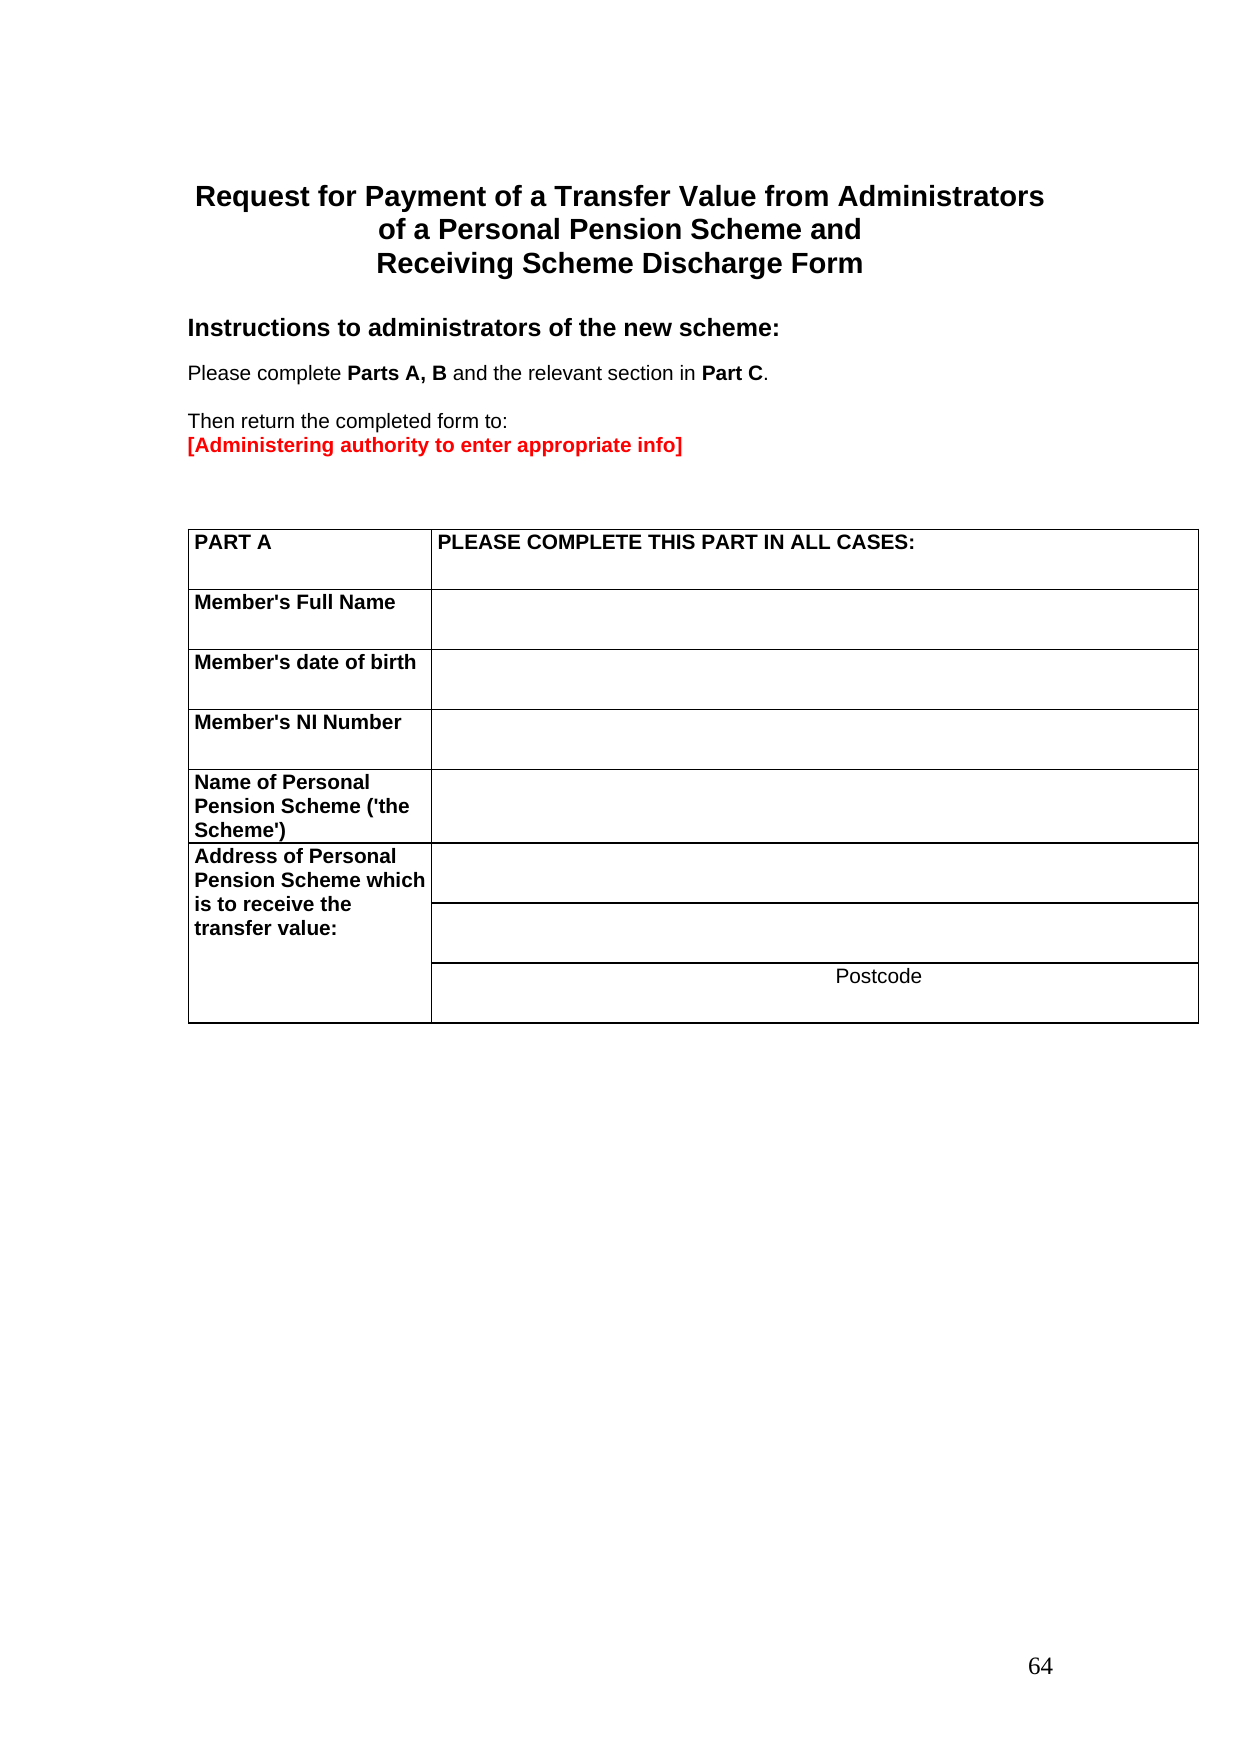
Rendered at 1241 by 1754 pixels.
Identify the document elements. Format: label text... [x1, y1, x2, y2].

table_header PLEASE COMPLETE THIS PART IN ALL CASES: [432, 530, 1198, 588]
table_cell [432, 844, 1198, 902]
table_cell [432, 590, 1198, 648]
table_cell Postcode [432, 964, 1198, 1022]
text Then return the completed form to: [187, 409, 1053, 433]
table_cell [432, 710, 1198, 768]
text of a Personal Pension Scheme and [187, 212, 1053, 246]
text Instructions to administrators of the new scheme: [187, 313, 1053, 342]
table_cell Address of Personal Pension Scheme which is to receive the transfer value: [189, 844, 431, 1022]
table_header PART A [189, 530, 431, 588]
text Request for Payment of a Transfer Value from Administrators [187, 179, 1053, 212]
table_cell [432, 650, 1198, 708]
text Please complete Parts A, B and the relevant section in Part C. [187, 361, 1053, 385]
table_cell [432, 904, 1198, 962]
text Receiving Scheme Discharge Form [187, 246, 1053, 279]
table_cell Member's date of birth [189, 650, 431, 708]
table_cell [432, 770, 1198, 842]
text [Administering authority to enter appropriate info] [187, 433, 1053, 457]
table_cell Member's NI Number [189, 710, 431, 768]
table_cell Member's Full Name [189, 590, 431, 648]
table_cell Name of Personal Pension Scheme ('the Scheme') [189, 770, 431, 842]
